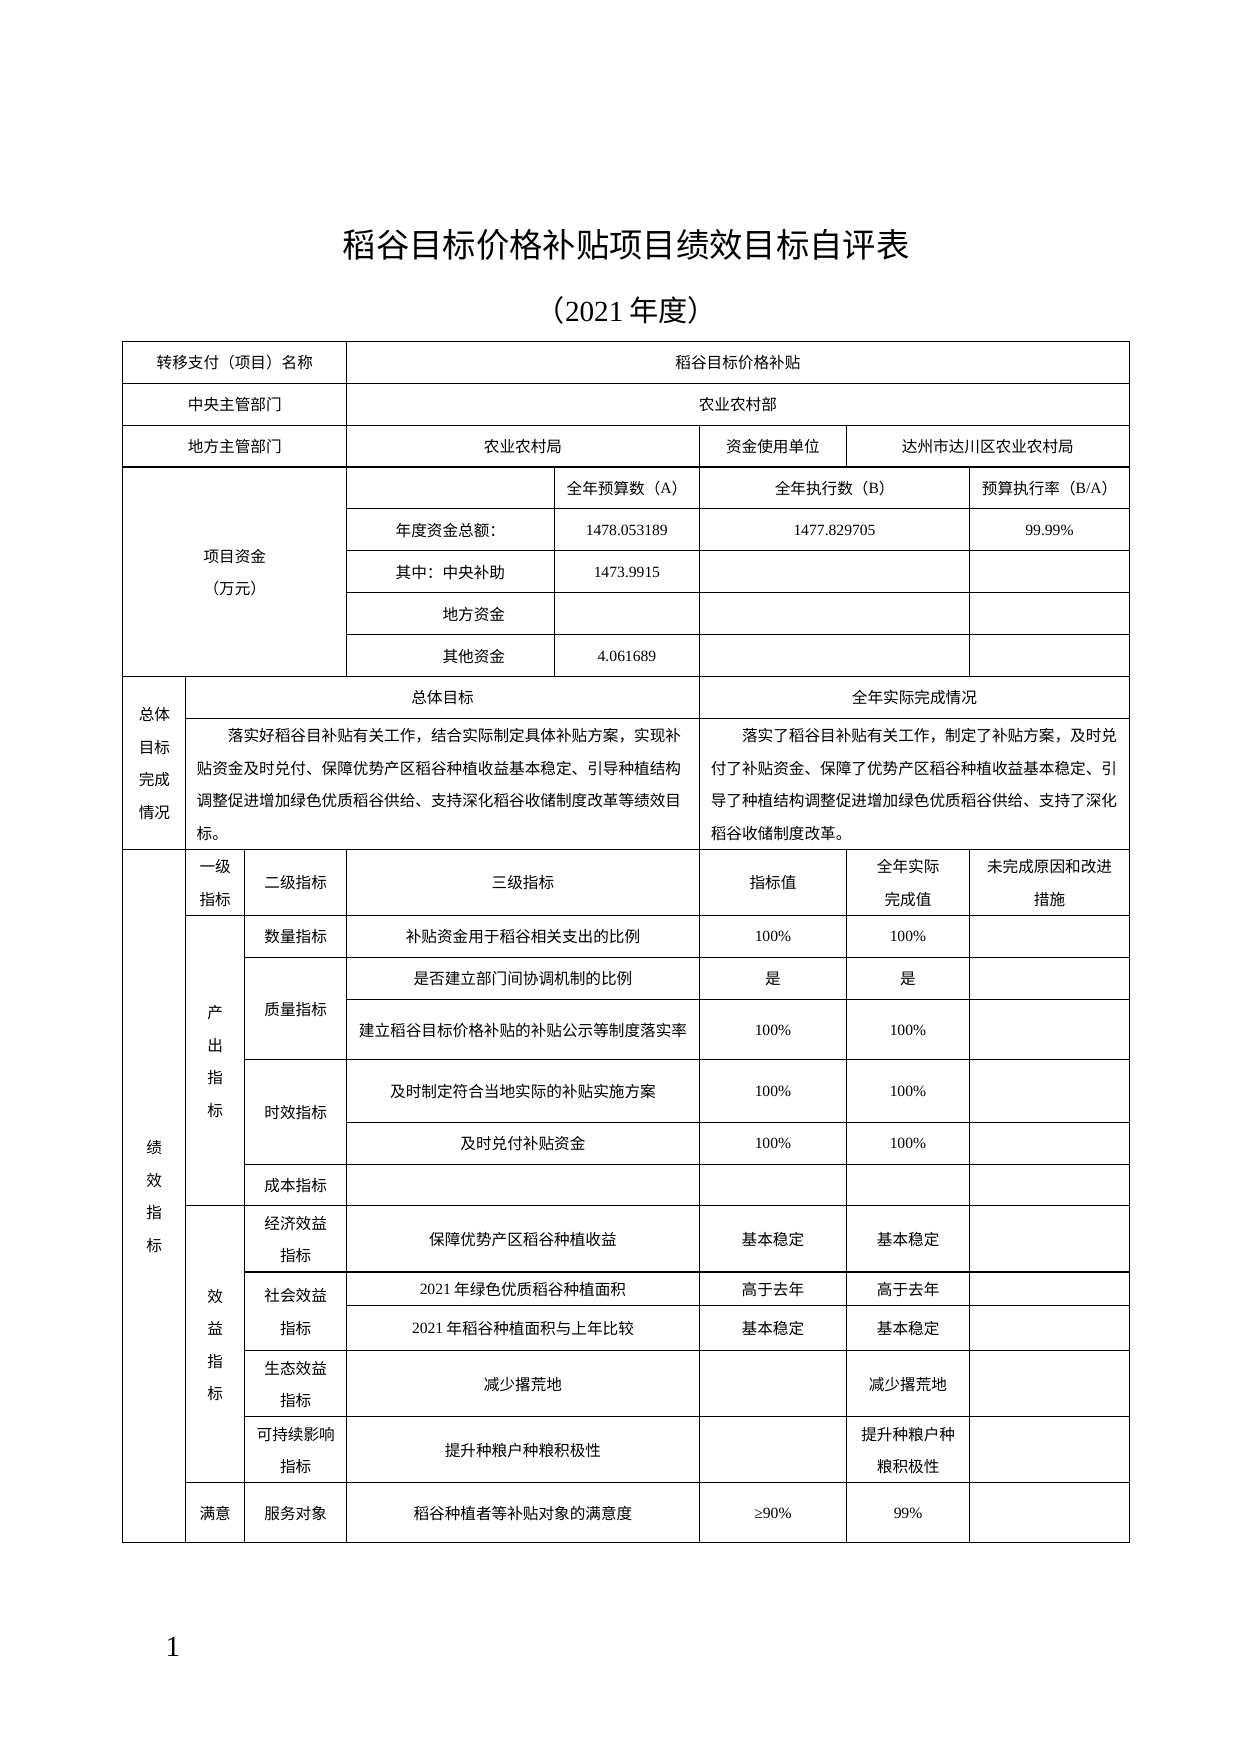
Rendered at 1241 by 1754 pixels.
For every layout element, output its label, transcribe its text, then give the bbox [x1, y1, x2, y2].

table_cell [970, 1273, 1129, 1305]
table_header 转移支付（项目）名称 [123, 342, 346, 383]
table_cell 未完成原因和改进措施 [970, 850, 1129, 915]
table_cell 地方资金 [347, 593, 554, 634]
table_cell 服务对象 满意度 指标 [245, 1483, 346, 1542]
table_cell 可持续影响 指标 [245, 1417, 346, 1482]
table_cell [970, 958, 1129, 998]
table_cell 减少撂荒地 [847, 1351, 969, 1416]
table_cell 中央主管部门 [123, 384, 346, 424]
table_cell 减少撂荒地 [347, 1351, 699, 1416]
table_cell 数量指标 [245, 916, 346, 957]
table_cell 二级指标 [245, 850, 346, 915]
table_cell 是 [847, 958, 969, 998]
table_cell 时效指标 [245, 1060, 346, 1163]
table_cell 其中：中央补助 [347, 551, 554, 592]
table_cell [970, 1483, 1129, 1542]
table_cell [970, 1351, 1129, 1416]
table_cell [970, 1417, 1129, 1482]
table_cell [970, 1206, 1129, 1271]
table_cell 1478.053189 [555, 509, 699, 550]
table_cell 农业农村部 [347, 384, 1129, 424]
table_cell 指标值 [700, 850, 846, 915]
table_cell [847, 1165, 969, 1205]
table_cell [970, 1000, 1129, 1059]
table_cell 全年实际 完成值 [847, 850, 969, 915]
table_cell 农业农村局 [347, 426, 699, 466]
table_cell 其他资金 [347, 635, 554, 676]
table_cell 是否建立部门间协调机制的比例 [347, 958, 699, 998]
table_cell 100% [700, 1060, 846, 1122]
table_cell 产 出 指 标 [186, 916, 244, 1205]
table_cell 基本稳定 [847, 1306, 969, 1350]
table_cell 总体目标 [186, 677, 699, 718]
table_cell 提升种粮户种粮积极性 [847, 1417, 969, 1482]
table_cell 落实好稻谷目补贴有关工作，结合实际制定具体补贴方案，实现补贴资金及时兑付、保障优势产区稻谷种植收益基本稳定、引导种植结构调整促进增加绿色优质稻谷供给、支持深化稻谷收储制度改革等绩效目标。 [186, 719, 699, 849]
table_cell [970, 635, 1129, 676]
table_cell 基本稳定 [700, 1306, 846, 1350]
table_cell [970, 1060, 1129, 1122]
table_cell 100% [700, 1123, 846, 1163]
table_cell 2021年稻谷种植面积与上年比较 [347, 1306, 699, 1350]
table_cell 100% [700, 916, 846, 957]
table_cell [700, 635, 969, 676]
table_cell 基本稳定 [847, 1206, 969, 1271]
table_cell 稻谷种植者等补贴对象的满意度 [347, 1483, 699, 1542]
table_cell [970, 1306, 1129, 1350]
table_cell 资金使用单位 [700, 426, 846, 466]
table_cell [555, 593, 699, 634]
table_cell 绩 效 指 标 [123, 850, 185, 1542]
table_cell 99% [847, 1483, 969, 1542]
table_cell 2021年绿色优质稻谷种植面积 [347, 1273, 699, 1305]
table_cell 三级指标 [347, 850, 699, 915]
table_cell 高于去年 [700, 1273, 846, 1305]
table_cell 保障优势产区稻谷种植收益 [347, 1206, 699, 1271]
table_cell [970, 916, 1129, 957]
table_cell 高于去年 [847, 1273, 969, 1305]
table_cell 100% [847, 1000, 969, 1059]
table_cell 补贴资金用于稻谷相关支出的比例 [347, 916, 699, 957]
table_cell 99.99% [970, 509, 1129, 550]
table_cell 地方主管部门 [123, 426, 346, 466]
table_cell 100% [847, 1123, 969, 1163]
table_cell [970, 551, 1129, 592]
table_cell 全年预算数（A） [555, 468, 699, 508]
table_cell 社会效益 指标 [245, 1273, 346, 1350]
table_cell 1477.829705 [700, 509, 969, 550]
table_header 稻谷目标价格补贴 [347, 342, 1129, 383]
table_cell [700, 1417, 846, 1482]
table_cell [700, 551, 969, 592]
table_cell [700, 1165, 846, 1205]
table_cell 成本指标 [245, 1165, 346, 1205]
table_cell 100% [847, 1060, 969, 1122]
table_cell 质量指标 [245, 958, 346, 1059]
table_cell ≥90% [700, 1483, 846, 1542]
table_cell 全年执行数（B） [700, 468, 969, 508]
table_cell 1473.9915 [555, 551, 699, 592]
table_cell 达州市达川区农业农村局 [847, 426, 1129, 466]
table_cell [970, 1123, 1129, 1163]
text （2021年度） [165, 276, 1087, 341]
table_cell 效 益 指 标 [186, 1206, 244, 1482]
table_cell 建立稻谷目标价格补贴的补贴公示等制度落实率 [347, 1000, 699, 1059]
table_cell [347, 1165, 699, 1205]
table_cell [970, 593, 1129, 634]
table_cell 100% [700, 1000, 846, 1059]
table_cell 预算执行率（B/A） [970, 468, 1129, 508]
text 稻谷目标价格补贴项目绩效目标自评表 [165, 211, 1087, 276]
table_cell 全年实际完成情况 [700, 677, 1129, 718]
table_cell [700, 593, 969, 634]
table_cell 及时制定符合当地实际的补贴实施方案 [347, 1060, 699, 1122]
table_cell 是 [700, 958, 846, 998]
table_cell 100% [847, 916, 969, 957]
table_cell 基本稳定 [700, 1206, 846, 1271]
table_cell 年度资金总额： [347, 509, 554, 550]
table_cell 及时兑付补贴资金 [347, 1123, 699, 1163]
table_cell 生态效益 指标 [245, 1351, 346, 1416]
table_cell 一级 指标 [186, 850, 244, 915]
table_cell 提升种粮户种粮积极性 [347, 1417, 699, 1482]
table_cell [700, 1351, 846, 1416]
table_cell 落实了稻谷目补贴有关工作，制定了补贴方案，及时兑付了补贴资金、保障了优势产区稻谷种植收益基本稳定、引导了种植结构调整促进增加绿色优质稻谷供给、支持了深化稻谷收储制度改革。 [700, 719, 1129, 849]
table_cell [347, 468, 554, 508]
table_cell 4.061689 [555, 635, 699, 676]
table_cell [970, 1165, 1129, 1205]
table_cell 满意 度指 标 [186, 1483, 244, 1542]
table_cell 项目资金 （万元） [123, 468, 346, 676]
table_cell 总体 目标 完成 情况 [123, 677, 185, 849]
table_cell 经济效益 指标 [245, 1206, 346, 1271]
